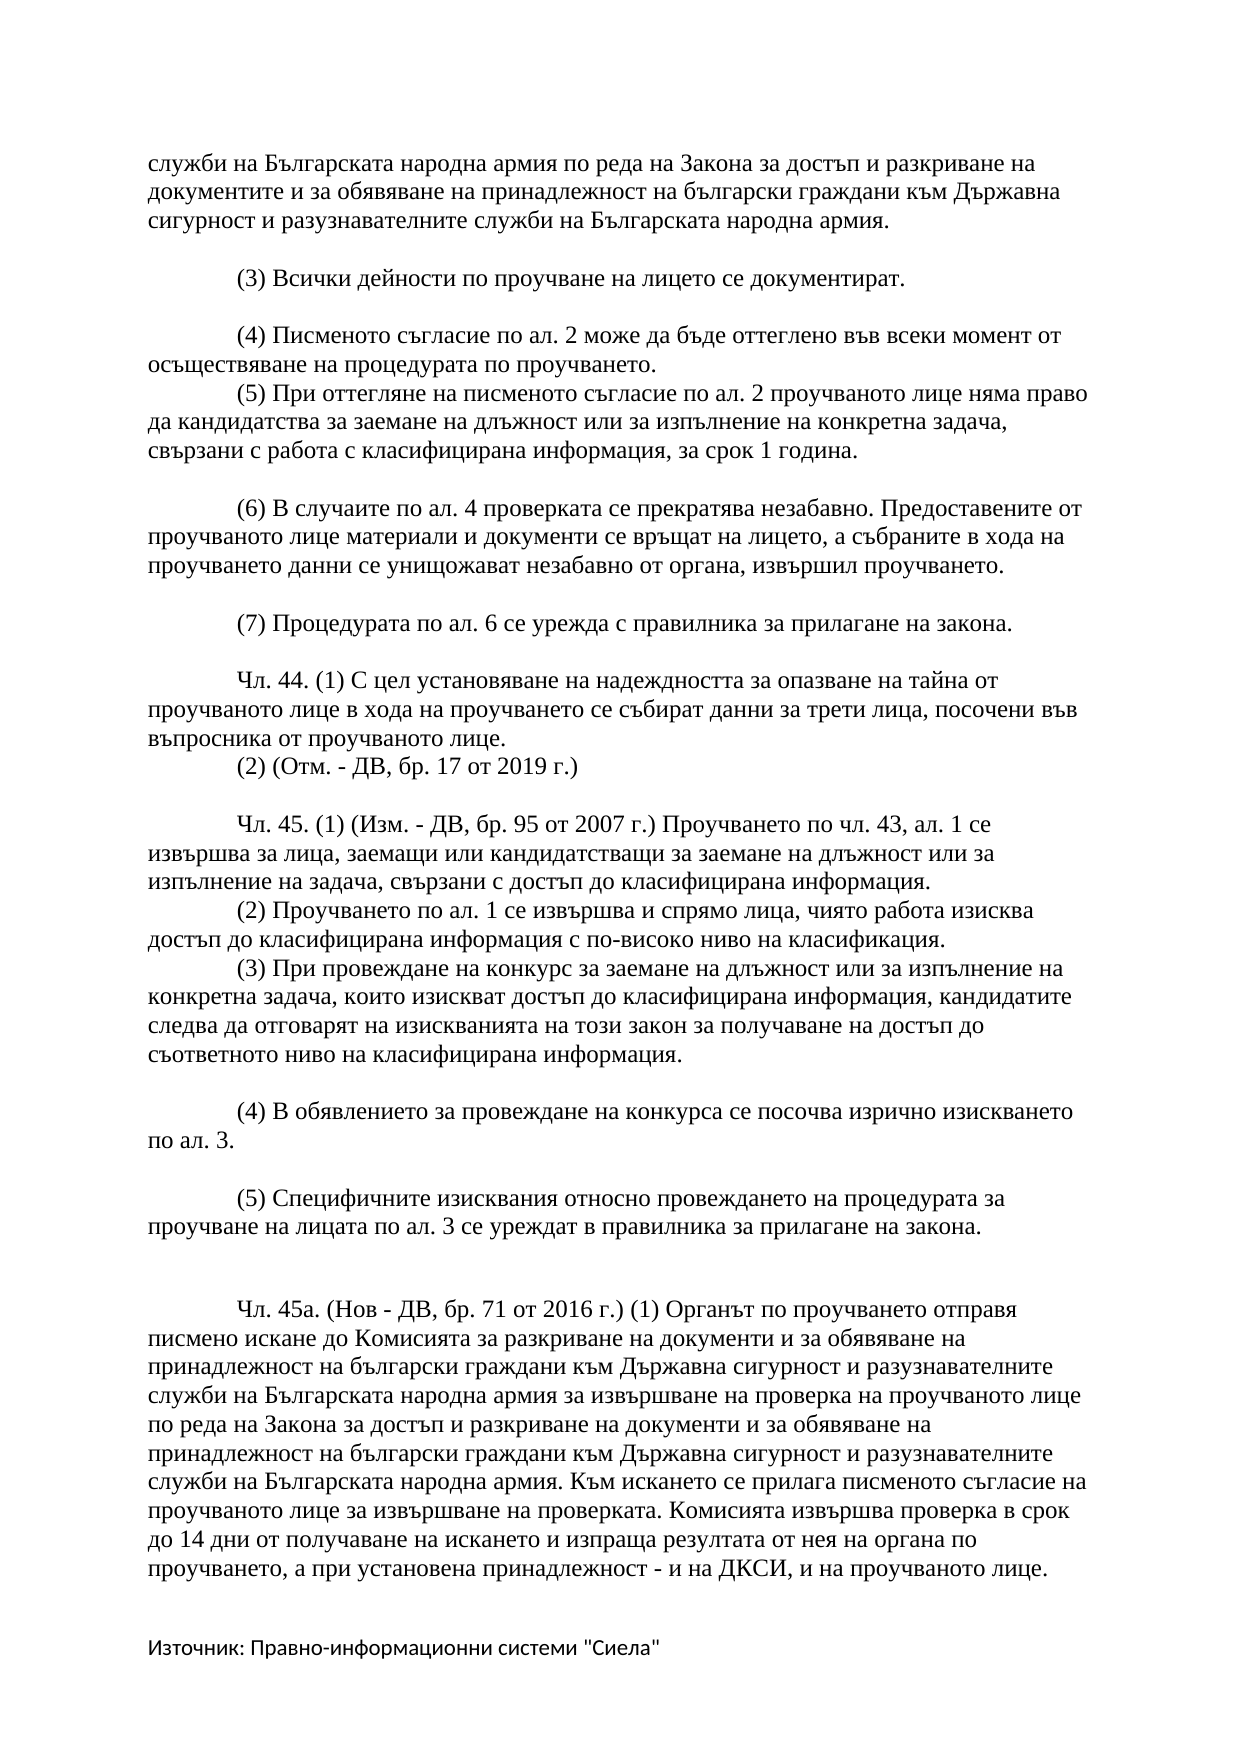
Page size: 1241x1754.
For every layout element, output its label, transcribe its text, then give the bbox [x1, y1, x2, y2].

text (4) В обявлението за провеждане на конкурса се посочва изрично изискването по ал. 3. [148, 1096, 1093, 1154]
text (6) В случаите по ал. 4 проверката се прекратява незабавно. Предоставените от проучваното лице материали и документи се връщат на лицето, а събраните в хода на проучването данни се унищожават незабавно от органа, извършил проучването. [148, 493, 1093, 579]
text (2) (Отм. - ДВ, бр. 17 от 2019 г.) [148, 751, 1093, 780]
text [148, 148, 1093, 234]
text (3) При провеждане на конкурс за заемане на длъжност или за изпълнение на конкретна задача, които изискват достъп до класифицирана информация, кандидатите следва да отговарят на изискванията на този закон за получаване на достъп до съответното ниво на класифицирана информация. [148, 953, 1093, 1068]
text (2) Проучването по ал. 1 се извършва и спрямо лица, чиято работа изисква достъп до класифицирана информация с по-високо ниво на класификация. [148, 895, 1093, 953]
text (5) Специфичните изисквания относно провеждането на процедурата за проучване на лицата по ал. 3 се уреждат в правилника за прилагане на закона. [148, 1183, 1093, 1240]
text (5) При оттегляне на писменото съгласие по ал. 2 проучваното лице няма право да кандидатства за заемане на длъжност или за изпълнение на конкретна задача, свързани с работа с класифицирана информация, за срок 1 година. [148, 378, 1093, 464]
text Чл. 45а. (Нов - ДВ, бр. 71 от 2016 г.) (1) Органът по проучването отправя писмено искане до Комисията за разкриване на документи и за обявяване на принадлежност на български граждани към Държавна сигурност и разузнавателните служби на Българската народна армия за извършване на проверка на проучваното лице по реда на Закона за достъп и разкриване на документи и за обявяване на принадлежност на български граждани към Държавна сигурност и разузнавателните служби на Българската народна армия. Към искането се прилага писменото съгласие на проучваното лице за извършване на проверката. Комисията извършва проверка в срок до 14 дни от получаване на искането и изпраща резултата от нея на органа по проучването, а при установена принадлежност - и на ДКСИ, и на проучваното лице. [148, 1294, 1093, 1581]
text Чл. 44. (1) С цел установяване на надеждността за опазване на тайна от проучваното лице в хода на проучването се събират данни за трети лица, посочени във въпросника от проучваното лице. [148, 665, 1093, 751]
text (4) Писменото съгласие по ал. 2 може да бъде оттеглено във всеки момент от осъществяване на процедурата по проучването. [148, 320, 1093, 378]
text Чл. 45. (1) (Изм. - ДВ, бр. 95 от 2007 г.) Проучването по чл. 43, ал. 1 се извършва за лица, заемащи или кандидатстващи за заемане на длъжност или за изпълнение на задача, свързани с достъп до класифицирана информация. [148, 809, 1093, 895]
text (7) Процедурата по ал. 6 се урежда с правилника за прилагане на закона. [148, 608, 1093, 636]
text (3) Всички дейности по проучване на лицето се документират. [148, 263, 1093, 291]
